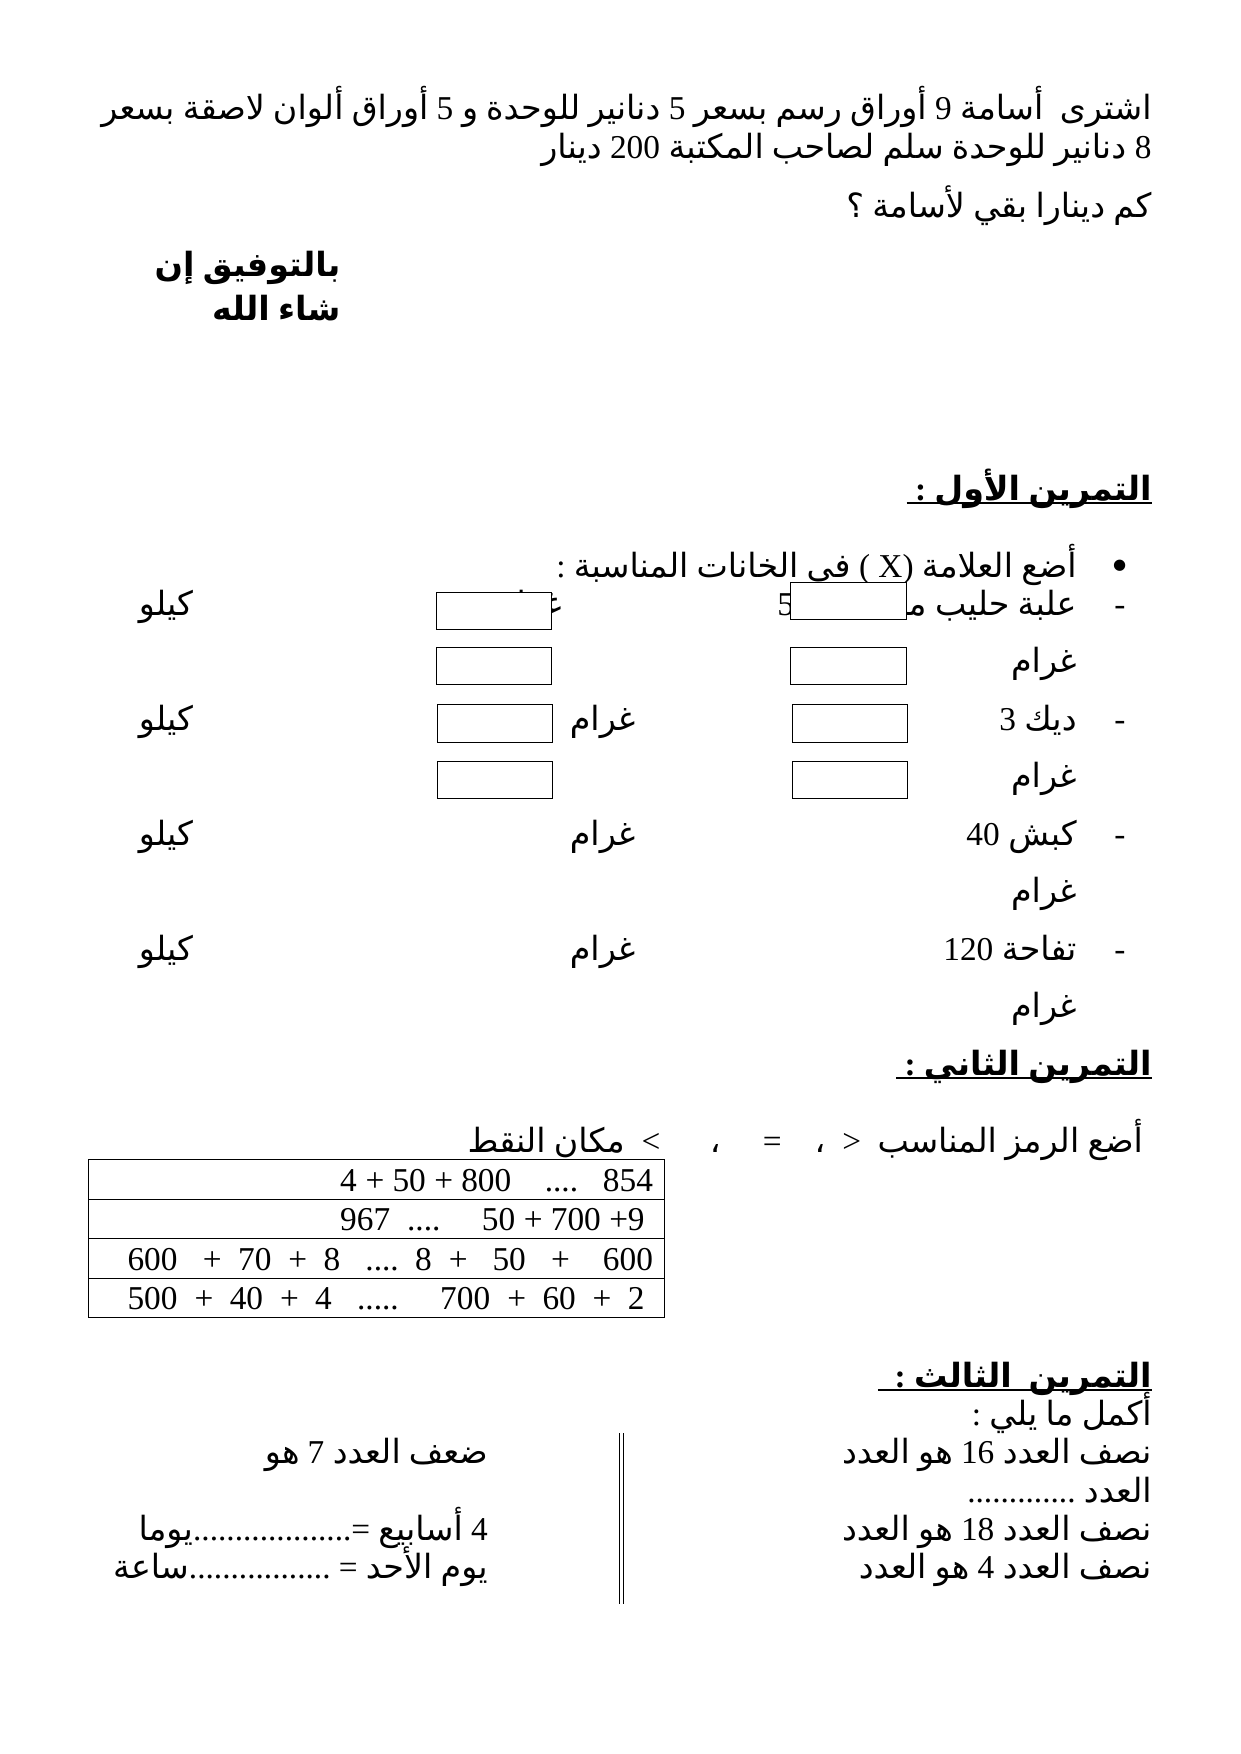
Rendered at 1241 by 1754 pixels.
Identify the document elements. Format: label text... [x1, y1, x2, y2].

text نصف العدد 4 هو العدد يوم الأحد = .................ساعة [624, 1548, 1152, 1586]
list كبش 40 غرام كيلو غرام [89, 814, 1114, 910]
list تفاحة 120 غرام كيلو غرام [89, 929, 1114, 1025]
list ديك 3 غرام كيلو غرام [89, 699, 1114, 795]
table_cell 600 + 50 + 8 .... 8 + 70 + 600 [89, 1239, 664, 1277]
text اشترى أسامة 9 أوراق رسم بسعر 5 دنانير للوحدة و 5 أوراق ألوان لاصقة بسعر 8 دنانير للوحدة سلم لصاحب المكتبة 200 دينار [89, 89, 1152, 165]
text التمرين الثاني : [89, 1044, 1152, 1083]
table_header 854 .... 800 + 50 + 4 [89, 1160, 664, 1199]
text نصف العدد 16 هو العدد ضعف العدد 7 هو العدد ............. [89, 1433, 619, 1509]
table_cell 2 + 60 + 700 ..... 4 + 40 + 500 [89, 1279, 664, 1317]
text نصف العدد 4 هو العدد يوم الأحد = .................ساعة [89, 1548, 619, 1586]
text أكمل ما يلي : [89, 1394, 1152, 1433]
text كم دينارا بقي لأسامة ؟ [89, 186, 1152, 224]
text نصف العدد 18 هو العدد 4 أسابيع =...................يوما [89, 1509, 619, 1548]
table_cell 9+ 700 + 50 .... 967 [89, 1200, 664, 1238]
text أضع الرمز المناسب < ، = ، > مكان النقط [89, 1121, 1152, 1159]
text بالتوفيق إن شاء الله [89, 245, 340, 328]
text نصف العدد 18 هو العدد 4 أسابيع =...................يوما [624, 1509, 1152, 1548]
text التمرين الأول : [89, 469, 1152, 508]
text نصف العدد 16 هو العدد ضعف العدد 7 هو العدد ............. [624, 1433, 1152, 1509]
list أضع العلامة (X ) في الخانات المناسبة : [89, 546, 1114, 584]
list علبة حليب مجففة 500 غرام كيلو غرام [89, 584, 1114, 680]
text التمرين الثالث : [89, 1356, 1152, 1394]
